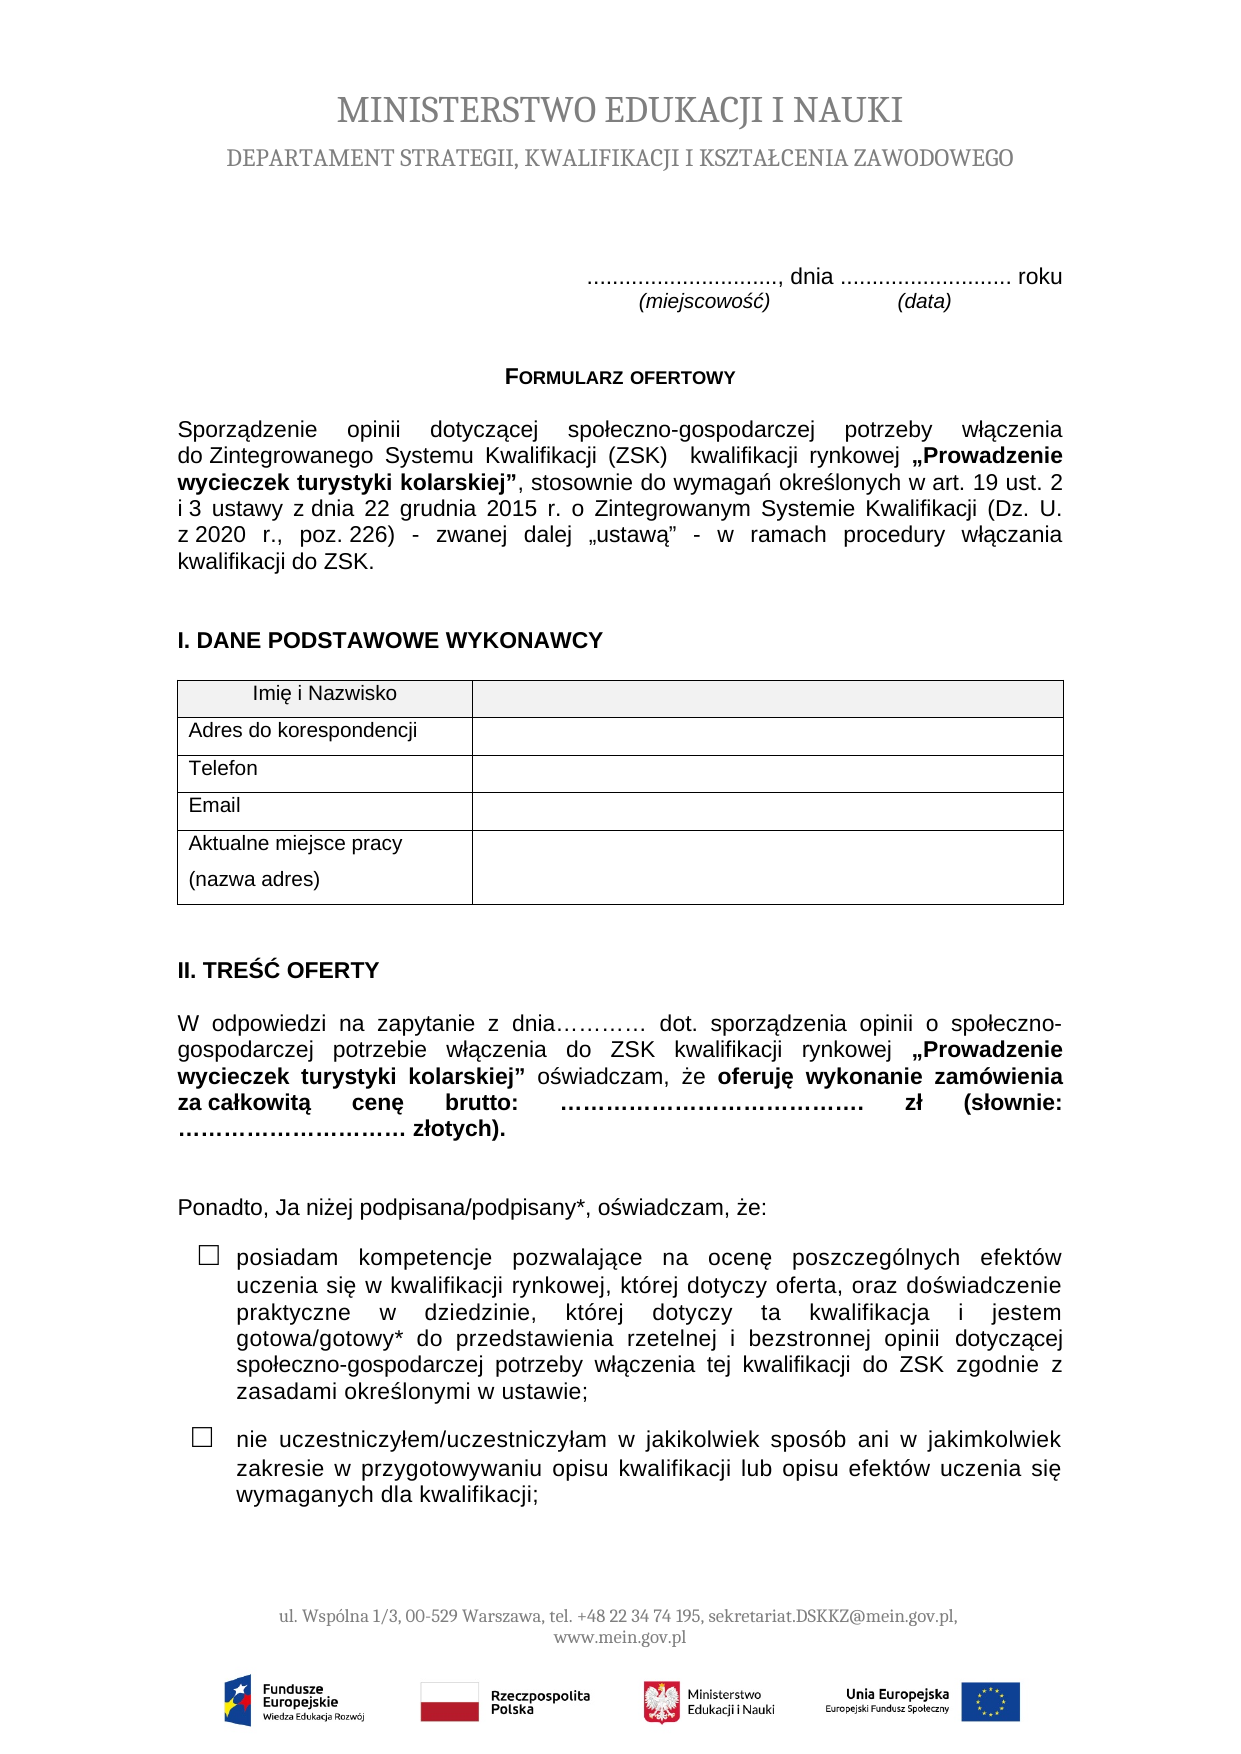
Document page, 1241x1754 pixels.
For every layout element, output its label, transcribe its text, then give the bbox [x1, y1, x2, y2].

subtitle Formularz ofertowy [177, 363, 1063, 389]
text (miejscowość) (data) [398, 289, 1063, 313]
table_cell Telefon [178, 756, 472, 792]
table_header [473, 681, 1063, 717]
table_cell Email [178, 793, 472, 829]
table_cell [473, 793, 1063, 829]
table_cell [473, 831, 1063, 903]
table_cell [473, 718, 1063, 754]
text Ponadto, Ja niżej podpisana/podpisany*, oświadczam, że: [177, 1194, 1063, 1221]
table_header Imię i Nazwisko [178, 681, 472, 717]
text Sporządzenie opinii dotyczącej społeczno-gospodarczej potrzeby włączenia do Zintegrowanego Systemu Kwalifikacji (ZSK) kwalifikacji rynkowej „Prowadzenie wycieczek turystyki kolarskiej”, stosownie do wymagań określonych w art. 19 ust. 2 i 3 ustawy z dnia 22 grudnia 2015 r. o Zintegrowanym Systemie Kwalifikacji (Dz. U. z 2020 r., poz. 226) - zwanej dalej „ustawą” - w ramach procedury włączania kwalifikacji do ZSK. [177, 416, 1063, 574]
subtitle II. TREŚĆ OFERTY [177, 957, 1063, 983]
list posiadam kompetencje pozwalające na ocenę poszczególnych efektów uczenia się w kwalifikacji rynkowej, której dotyczy oferta, oraz doświadczenie praktyczne w dziedzinie, której dotyczy ta kwalifikacja i jestem gotowa/gotowy* do przedstawienia rzetelnej i bezstronnej opinii dotyczącej społeczno-gospodarczej potrzeby włączenia tej kwalifikacji do ZSK zgodnie z zasadami określonymi w ustawie; [199, 1234, 1063, 1404]
table_cell Aktualne miejsce pracy (nazwa adres) [178, 831, 472, 903]
picture [180, 1651, 1063, 1752]
list nie uczestniczyłem/uczestniczyłam w jakikolwiek sposób ani w jakimkolwiek zakresie w przygotowywaniu opisu kwalifikacji lub opisu efektów uczenia się wymaganych dla kwalifikacji; [192, 1416, 1063, 1507]
table_cell [473, 756, 1063, 792]
table_cell Adres do korespondencji [178, 718, 472, 754]
text W odpowiedzi na zapytanie z dnia………… dot. sporządzenia opinii o społeczno-gospodarczej potrzebie włączenia do ZSK kwalifikacji rynkowej „Prowadzenie wycieczek turystyki kolarskiej” oświadczam, że oferuję wykonanie zamówienia za całkowitą cenę brutto: …………………………………. zł (słownie: ………………………… złotych). [177, 1010, 1063, 1142]
text .............................., dnia ........................... roku [177, 263, 1063, 289]
text I. DANE PODSTAWOWE WYKONAWCY [177, 627, 1063, 653]
